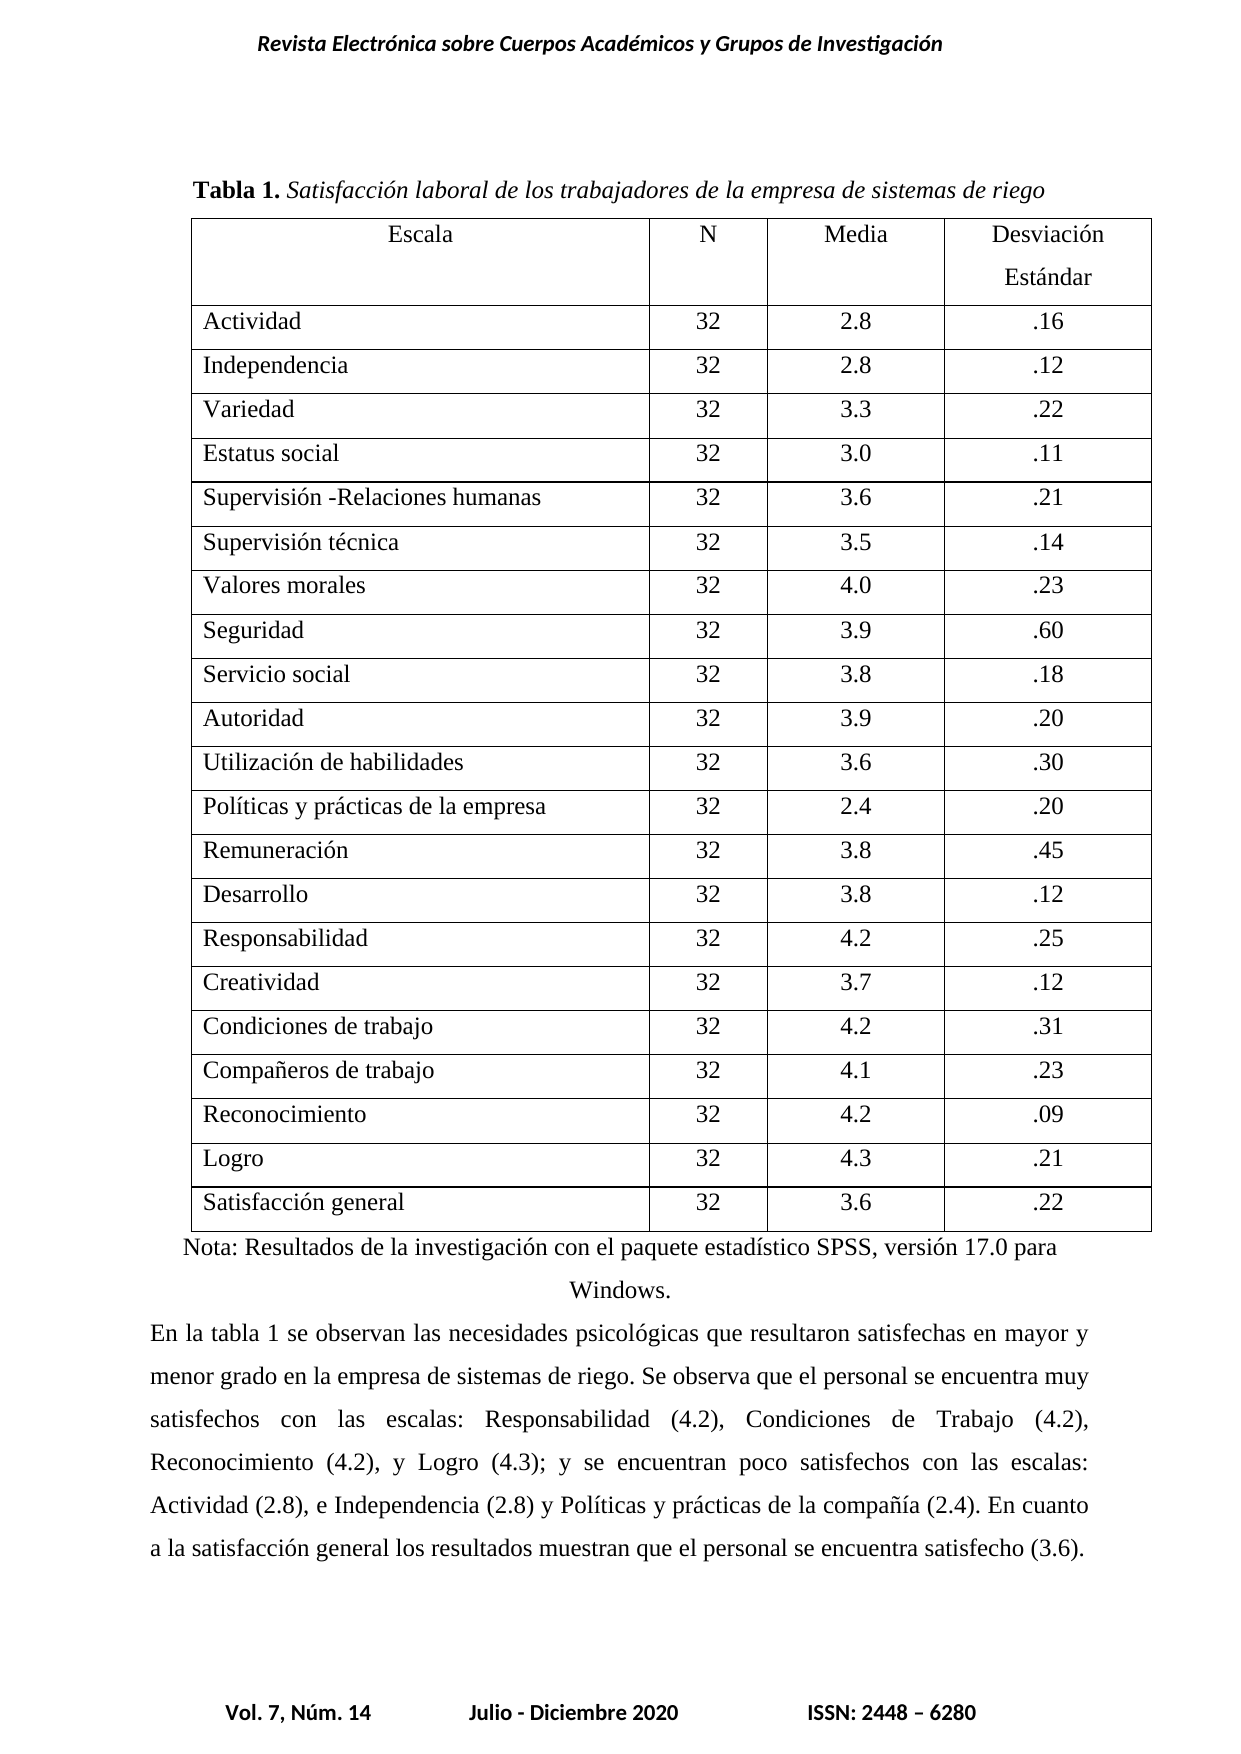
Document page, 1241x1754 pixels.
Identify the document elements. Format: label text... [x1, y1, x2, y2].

table_cell Independencia [192, 350, 649, 393]
table_cell 2.4 [768, 791, 944, 834]
table_cell 32 [650, 835, 767, 878]
table_cell Satisfacción general [192, 1188, 649, 1231]
text Tabla 1. Satisfacción laboral de los trabajadores de la empresa de sistemas de riego [150, 175, 1090, 204]
table_cell Responsabilidad [192, 923, 649, 966]
table_cell 3.6 [768, 747, 944, 790]
table_cell .09 [945, 1099, 1151, 1142]
table_cell .12 [945, 350, 1151, 393]
table_cell .21 [945, 483, 1151, 526]
table_cell .12 [945, 879, 1151, 922]
table_cell Servicio social [192, 659, 649, 702]
table_cell 2.8 [768, 350, 944, 393]
table_cell 32 [650, 1099, 767, 1142]
table_cell 32 [650, 439, 767, 481]
table_cell Desarrollo [192, 879, 649, 922]
table_cell 4.2 [768, 1011, 944, 1054]
table_header Escala [192, 219, 649, 305]
table_cell Estatus social [192, 439, 649, 481]
table_header Desviación Estándar [945, 219, 1151, 305]
table_cell 32 [650, 967, 767, 1010]
table_cell Compañeros de trabajo [192, 1055, 649, 1098]
table_cell .23 [945, 1055, 1151, 1098]
table_cell 32 [650, 791, 767, 834]
table_cell 32 [650, 483, 767, 526]
table_cell 32 [650, 1144, 767, 1186]
table_cell .22 [945, 394, 1151, 437]
table_cell Creatividad [192, 967, 649, 1010]
table_cell 3.5 [768, 527, 944, 569]
table_cell 4.2 [768, 1099, 944, 1142]
table_cell 2.8 [768, 306, 944, 349]
table_cell Condiciones de trabajo [192, 1011, 649, 1054]
text Nota: Resultados de la investigación con el paquete estadístico SPSS, versión 17.0 para Windows. [150, 1232, 1090, 1303]
table_cell Supervisión -Relaciones humanas [192, 483, 649, 526]
table_cell .11 [945, 439, 1151, 481]
table_cell 32 [650, 659, 767, 702]
table_cell Valores morales [192, 571, 649, 614]
table_cell Autoridad [192, 703, 649, 746]
table_cell 32 [650, 879, 767, 922]
table_cell .14 [945, 527, 1151, 569]
table_cell Reconocimiento [192, 1099, 649, 1142]
table_cell Variedad [192, 394, 649, 437]
table_header Media [768, 219, 944, 305]
table_cell .25 [945, 923, 1151, 966]
table_cell Utilización de habilidades [192, 747, 649, 790]
table_cell Actividad [192, 306, 649, 349]
table_cell 32 [650, 1011, 767, 1054]
table_cell 32 [650, 527, 767, 569]
table_cell .16 [945, 306, 1151, 349]
table_cell 32 [650, 571, 767, 614]
table_cell 3.8 [768, 835, 944, 878]
table_cell Políticas y prácticas de la empresa [192, 791, 649, 834]
table_cell .23 [945, 571, 1151, 614]
table_cell .22 [945, 1188, 1151, 1231]
table_cell Seguridad [192, 615, 649, 658]
table_cell 32 [650, 747, 767, 790]
table_cell 3.7 [768, 967, 944, 1010]
table_cell 32 [650, 350, 767, 393]
table_cell 4.3 [768, 1144, 944, 1186]
text En la tabla 1 se observan las necesidades psicológicas que resultaron satisfechas en mayor y menor grado en la empresa de sistemas de riego. Se observa que el personal se encuentra muy satisfechos con las escalas: Responsabilidad (4.2), Condiciones de Trabajo (4.2), Reconocimiento (4.2), y Logro (4.3); y se encuentran poco satisfechos con las escalas: Actividad (2.8), e Independencia (2.8) y Políticas y prácticas de la compañía (2.4). En cuanto a la satisfacción general los resultados muestran que el personal se encuentra satisfecho (3.6). [150, 1318, 1090, 1562]
table_cell 4.1 [768, 1055, 944, 1098]
table_cell Remuneración [192, 835, 649, 878]
table_cell Logro [192, 1144, 649, 1186]
table_cell 3.3 [768, 394, 944, 437]
table_cell .31 [945, 1011, 1151, 1054]
table_cell 4.2 [768, 923, 944, 966]
table_header N [650, 219, 767, 305]
table_cell .20 [945, 703, 1151, 746]
table_cell 32 [650, 703, 767, 746]
table_cell 32 [650, 1188, 767, 1231]
table_cell 3.6 [768, 1188, 944, 1231]
table_cell .60 [945, 615, 1151, 658]
table_cell .20 [945, 791, 1151, 834]
table_cell 3.8 [768, 879, 944, 922]
table_cell 3.8 [768, 659, 944, 702]
table_cell 32 [650, 1055, 767, 1098]
table_cell 3.6 [768, 483, 944, 526]
table_cell 4.0 [768, 571, 944, 614]
table_cell 32 [650, 615, 767, 658]
table_cell 3.0 [768, 439, 944, 481]
table_cell .45 [945, 835, 1151, 878]
table_cell 3.9 [768, 615, 944, 658]
table_cell Supervisión técnica [192, 527, 649, 569]
table_cell 32 [650, 306, 767, 349]
table_cell .30 [945, 747, 1151, 790]
table_cell 3.9 [768, 703, 944, 746]
table_cell 32 [650, 394, 767, 437]
table_cell .12 [945, 967, 1151, 1010]
table_cell .18 [945, 659, 1151, 702]
table_cell .21 [945, 1144, 1151, 1186]
table_cell 32 [650, 923, 767, 966]
